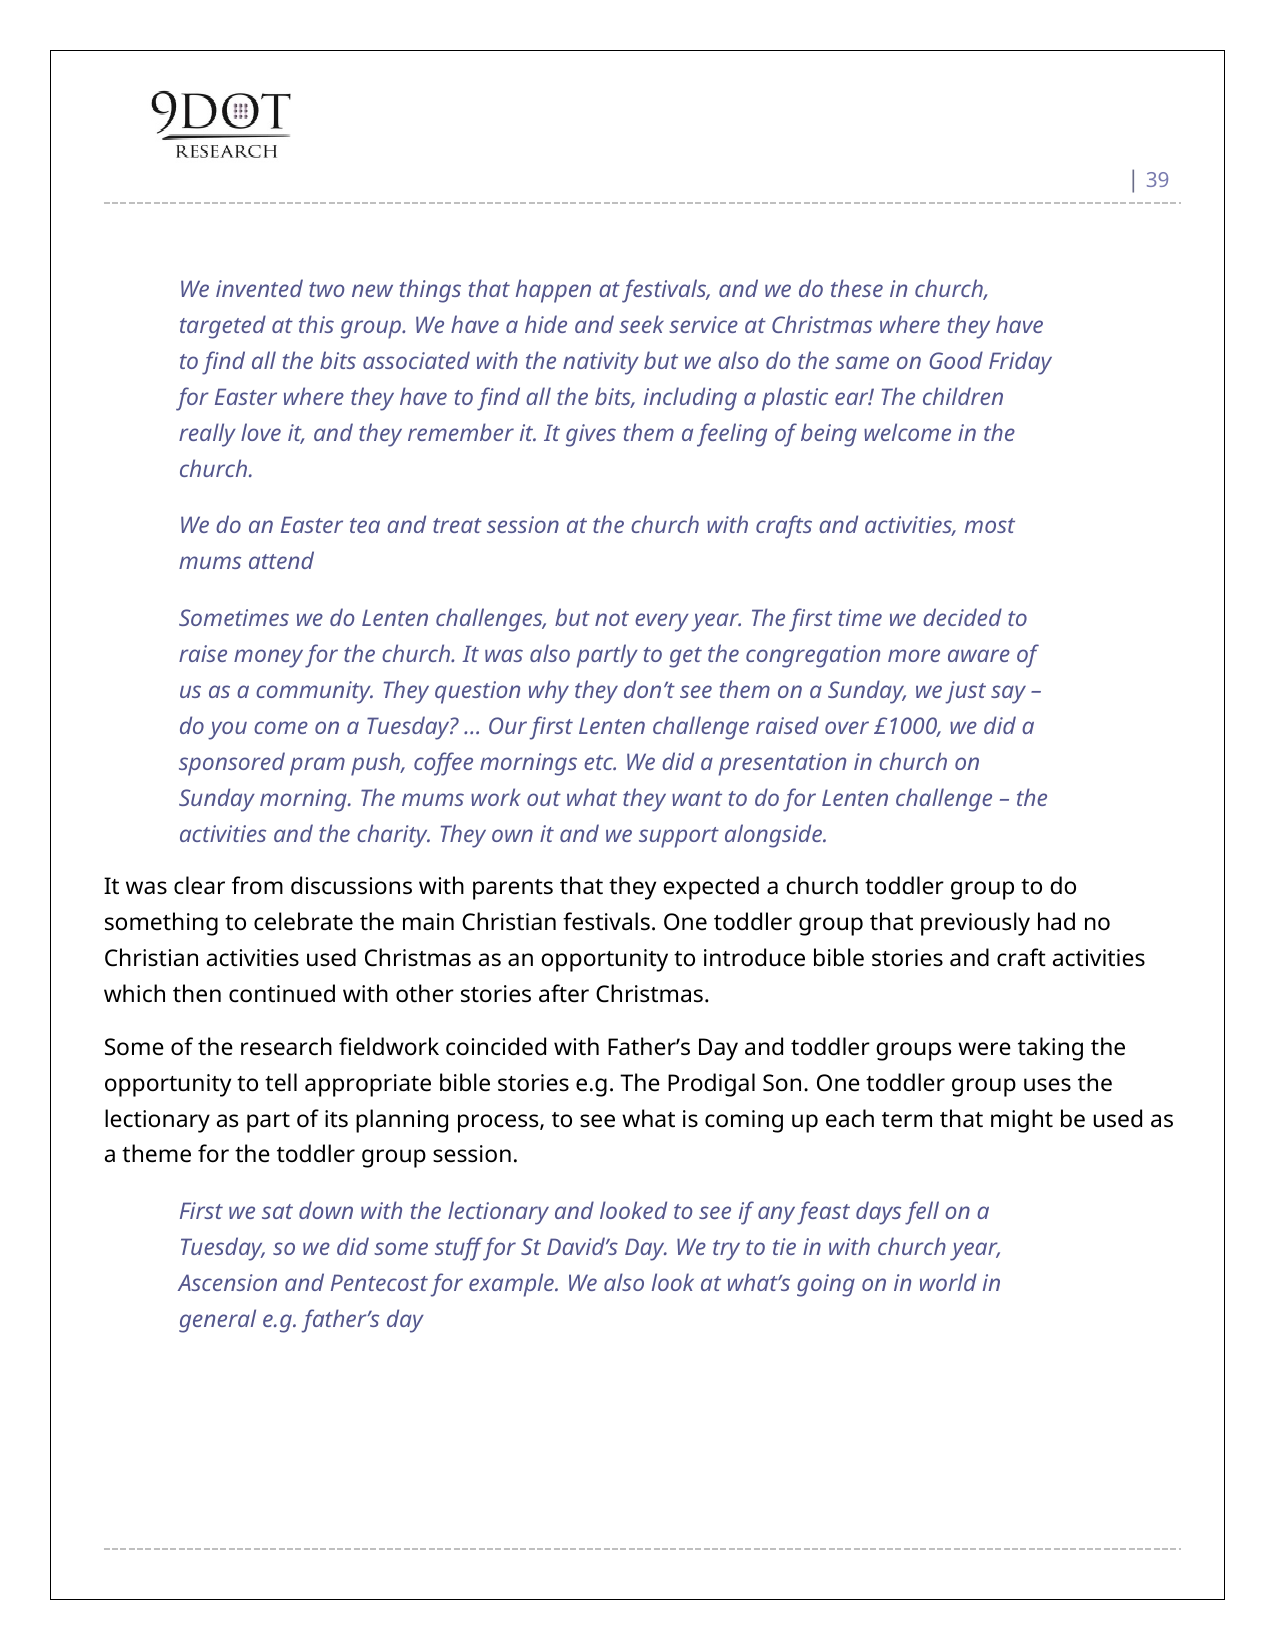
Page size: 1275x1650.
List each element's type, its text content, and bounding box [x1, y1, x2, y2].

text We do an Easter tea and treat session at the church with crafts and activities, most mums attend [178, 509, 1061, 576]
text We invented two new things that happen at festivals, and we do these in church, targeted at this group. We have a hide and seek service at Christmas where they have to find all the bits associated with the nativity but we also do the same on Good Friday for Easter where they have to find all the bits, including a plastic ear! The children really love it, and they remember it. It gives them a feeling of being welcome in the church. [178, 273, 1061, 484]
text First we sat down with the lectionary and looked to see if any feast days fell on a Tuesday, so we did some stuff for St David’s Day. We try to tie in with church year, Ascension and Pentecost for example. We also look at what’s going on in world in general e.g. father’s day [178, 1195, 1061, 1334]
text Some of the research fieldwork coincided with Father’s Day and toddler groups were taking the opportunity to tell appropriate bible stories e.g. The Prodigal Son. One toddler group uses the lectionary as part of its planning process, to see what is coming up each term that might be used as a theme for the toddler group session. [103, 1031, 1181, 1170]
text It was clear from discussions with parents that they expected a church toddler group to do something to celebrate the main Christian festivals. One toddler group that previously had no Christian activities used Christmas as an opportunity to introduce bible stories and craft activities which then continued with other stories after Christmas. [103, 870, 1181, 1009]
picture [115, 60, 339, 186]
text Sometimes we do Lenten challenges, but not every year. The first time we decided to raise money for the church. It was also partly to get the congregation more aware of us as a community. They question why they don’t see them on a Sunday, we just say – do you come on a Tuesday? … Our first Lenten challenge raised over £1000, we did a sponsored pram push, coffee mornings etc. We did a presentation in church on Sunday morning. The mums work out what they want to do for Lenten challenge – the activities and the charity. They own it and we support alongside. [178, 602, 1061, 849]
